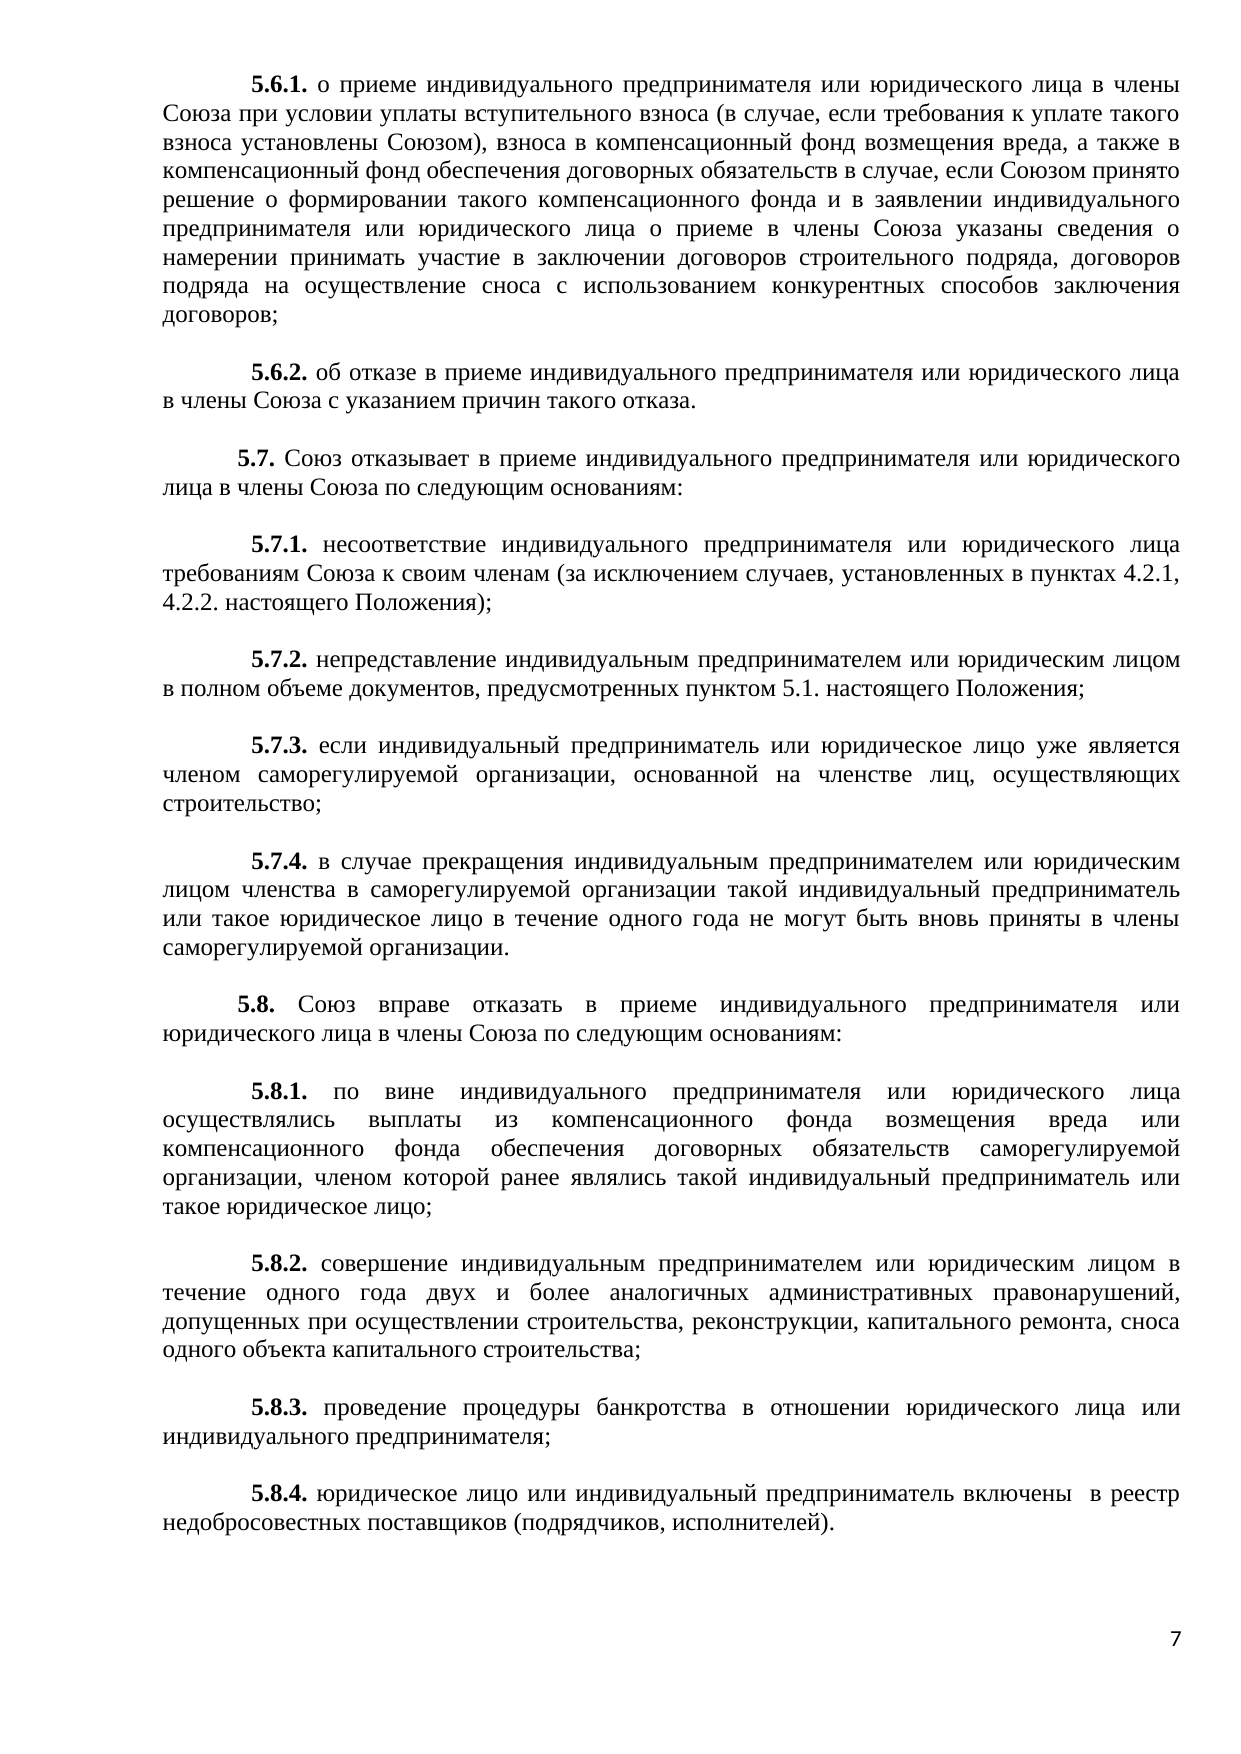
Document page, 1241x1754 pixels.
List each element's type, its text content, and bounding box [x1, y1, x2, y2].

text 5.8.2. совершение индивидуальным предпринимателем или юридическим лицом в течение одного года двух и более аналогичных административных правонарушений, допущенных при осуществлении строительства, реконструкции, капитального ремонта, сноса одного объекта капитального строительства; [162, 1248, 1181, 1363]
text 5.8.3. проведение процедуры банкротства в отношении юридического лица или индивидуального предпринимателя; [162, 1392, 1181, 1449]
text 5.8. Союз вправе отказать в приеме индивидуального предпринимателя или юридического лица в члены Союза по следующим основаниям: [162, 989, 1181, 1047]
text 5.7. Союз отказывает в приеме индивидуального предпринимателя или юридического лица в члены Союза по следующим основаниям: [162, 443, 1181, 500]
text 5.7.1. несоответствие индивидуального предпринимателя или юридического лица требованиям Союза к своим членам (за исключением случаев, установленных в пунктах 4.2.1, 4.2.2. настоящего Положения); [162, 529, 1181, 615]
text 5.6.2. об отказе в приеме индивидуального предпринимателя или юридического лица в члены Союза с указанием причин такого отказа. [162, 357, 1181, 414]
text 5.8.4. юридическое лицо или индивидуальный предприниматель включены в реестр недобросовестных поставщиков (подрядчиков, исполнителей). [162, 1478, 1181, 1536]
text 5.7.3. если индивидуальный предприниматель или юридическое лицо уже является членом саморегулируемой организации, основанной на членстве лиц, осуществляющих строительство; [162, 730, 1181, 817]
text 5.6.1. о приеме индивидуального предпринимателя или юридического лица в члены Союза при условии уплаты вступительного взноса (в случае, если требования к уплате такого взноса установлены Союзом), взноса в компенсационный фонд возмещения вреда, а также в компенсационный фонд обеспечения договорных обязательств в случае, если Союзом принято решение о формировании такого компенсационного фонда и в заявлении индивидуального предпринимателя или юридического лица о приеме в члены Союза указаны сведения о намерении принимать участие в заключении договоров строительного подряда, договоров подряда на осуществление сноса с использованием конкурентных способов заключения договоров; [162, 69, 1181, 328]
text 5.7.2. непредставление индивидуальным предпринимателем или юридическим лицом в полном объеме документов, предусмотренных пунктом 5.1. настоящего Положения; [162, 644, 1181, 702]
text 5.8.1. по вине индивидуального предпринимателя или юридического лица осуществлялись выплаты из компенсационного фонда возмещения вреда или компенсационного фонда обеспечения договорных обязательств саморегулируемой организации, членом которой ранее являлись такой индивидуальный предприниматель или такое юридическое лицо; [162, 1076, 1181, 1219]
text 5.7.4. в случае прекращения индивидуальным предпринимателем или юридическим лицом членства в саморегулируемой организации такой индивидуальный предприниматель или такое юридическое лицо в течение одного года не могут быть вновь приняты в члены саморегулируемой организации. [162, 846, 1181, 961]
